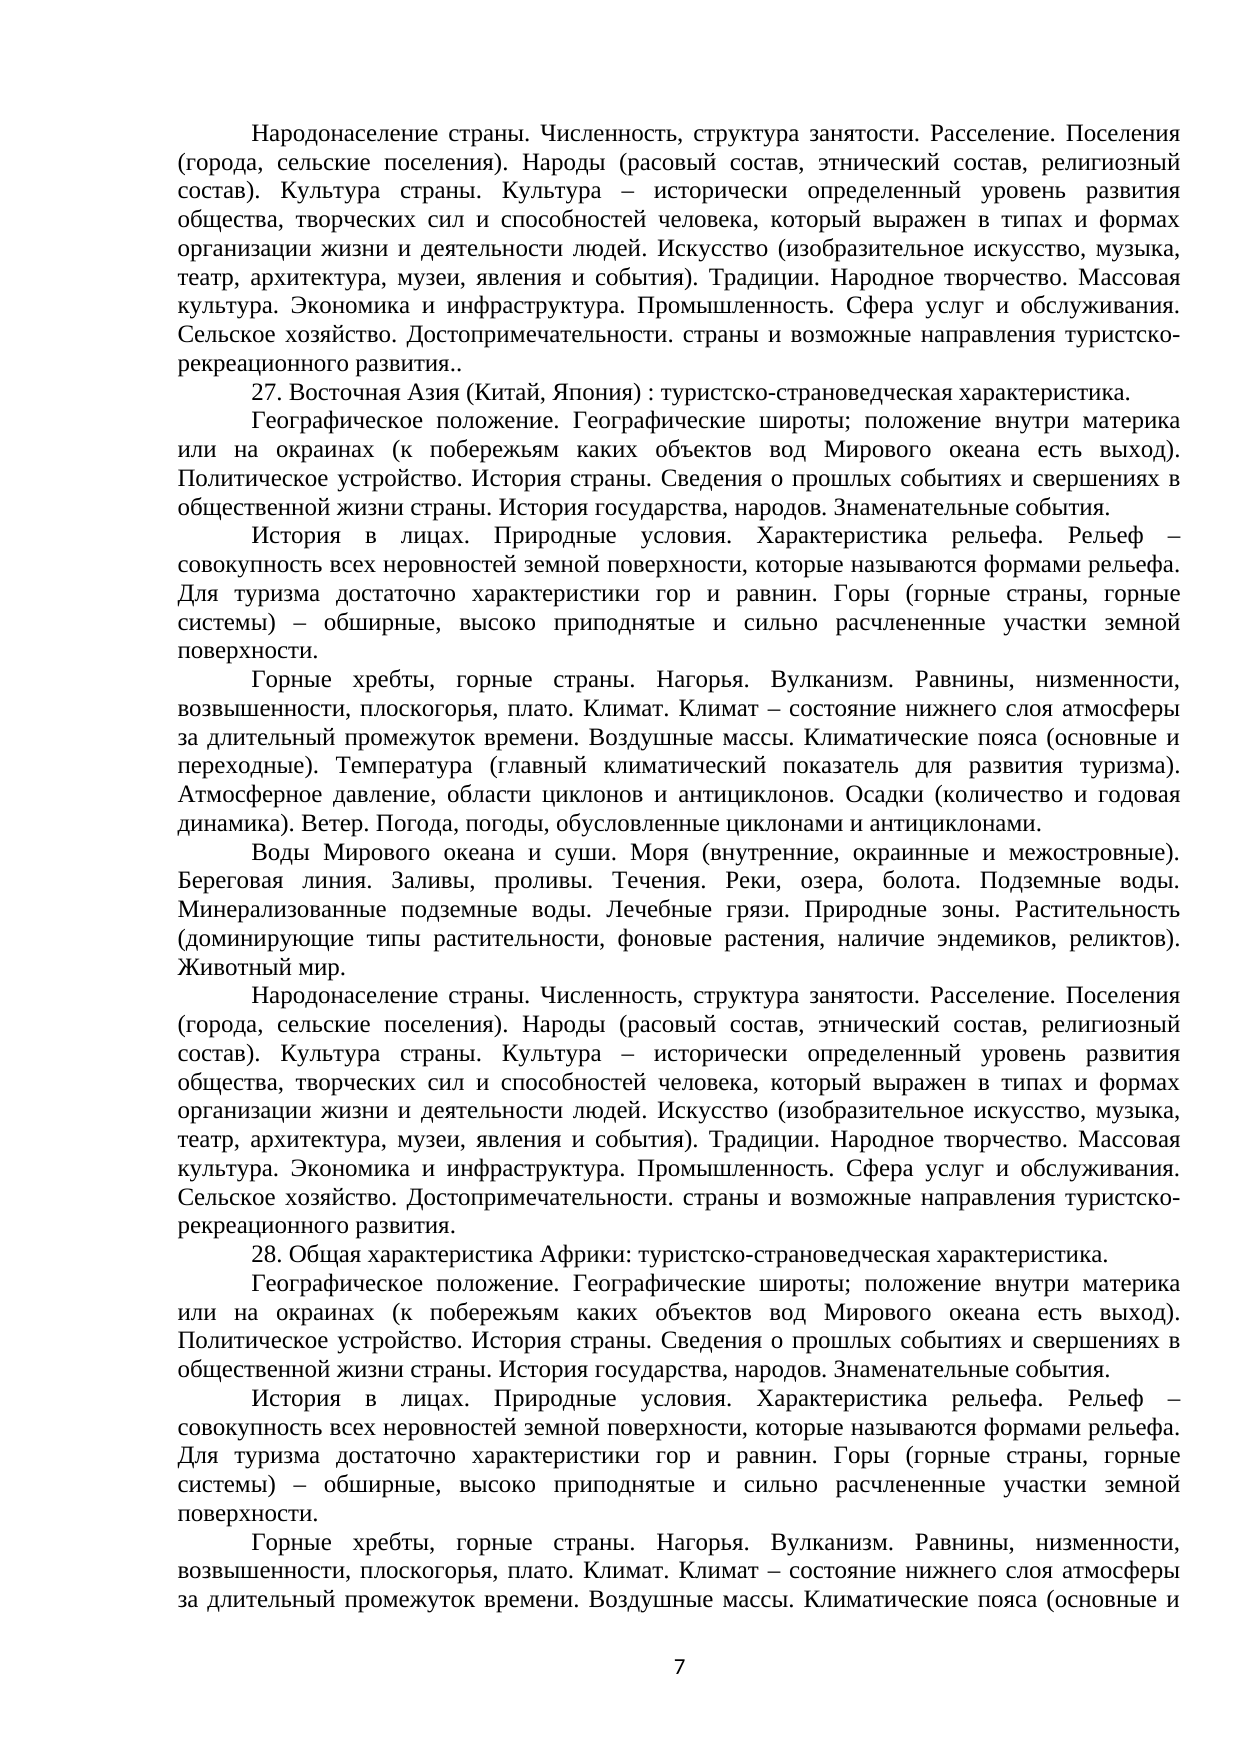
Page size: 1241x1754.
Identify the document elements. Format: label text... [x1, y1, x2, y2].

text Воды Мирового океана и суши. Моря (внутренние, окраинные и межостровные). Береговая линия. Заливы, проливы. Течения. Реки, озера, болота. Подземные воды. Минерализованные подземные воды. Лечебные грязи. Природные зоны. Растительность (доминирующие типы растительности, фоновые растения, наличие эндемиков, реликтов). Животный мир. [177, 837, 1181, 981]
text Народонаселение страны. Численность, структура занятости. Расселение. Поселения (города, сельские поселения). Народы (расовый состав, этнический состав, религиозный состав). Культура страны. Культура – исторически определенный уровень развития общества, творческих сил и способностей человека, который выражен в типах и формах организации жизни и деятельности людей. Искусство (изобразительное искусство, музыка, театр, архитектура, музеи, явления и события). Традиции. Народное творчество. Массовая культура. Экономика и инфраструктура. Промышленность. Сфера услуг и обслуживания. Сельское хозяйство. Достопримечательности. страны и возможные направления туристско-рекреационного развития.. [177, 118, 1181, 377]
text 28. Общая характеристика Африки: туристско-страноведческая характеристика. [177, 1239, 1181, 1268]
text Географическое положение. Географические широты; положение внутри материка или на окраинах (к побережьям каких объектов вод Мирового океана есть выход). Политическое устройство. История страны. Сведения о прошлых событиях и свершениях в общественной жизни страны. История государства, народов. Знаменательные события. [177, 1268, 1181, 1383]
text 27. Восточная Азия (Китай, Япония) : туристско-страноведческая характеристика. [177, 377, 1181, 406]
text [177, 1527, 1181, 1613]
text Географическое положение. Географические широты; положение внутри материка или на окраинах (к побережьям каких объектов вод Мирового океана есть выход). Политическое устройство. История страны. Сведения о прошлых событиях и свершениях в общественной жизни страны. История государства, народов. Знаменательные события. [177, 406, 1181, 521]
